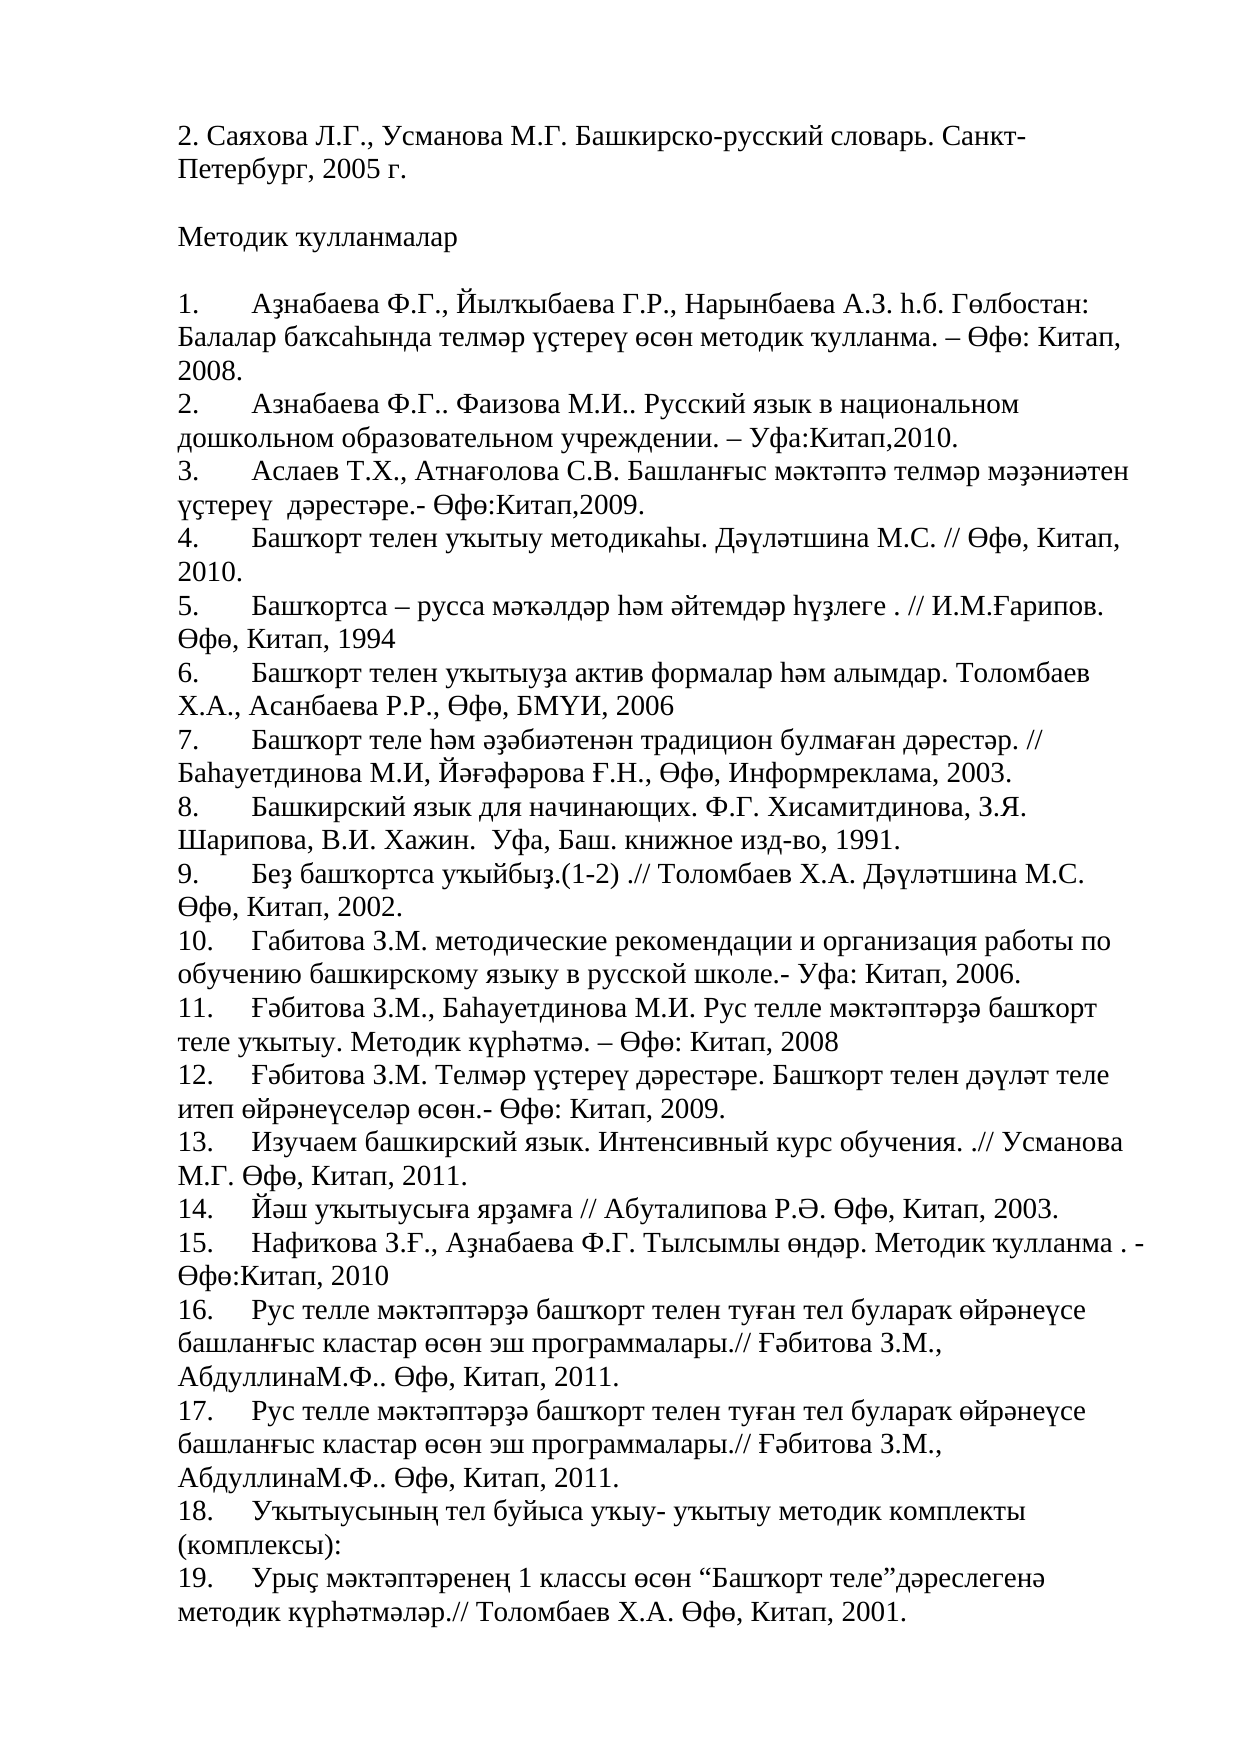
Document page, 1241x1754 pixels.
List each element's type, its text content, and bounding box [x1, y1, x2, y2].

text 7. Башҡорт теле һәм әҙәбиәтенән традицион булмаған дәрестәр. // Баһауетдинова М.И, Йәғәфәрова Ғ.Н., Өфө, Информреклама, 2003. [177, 722, 1152, 789]
text 16. Рус телле мәктәптәрҙә башҡорт телен туған тел булараҡ өйрәнеүсе башланғыс кластар өсөн эш программалары.// Ғәбитова З.М., АбдуллинаМ.Ф.. Өфө, Китап, 2011. [177, 1292, 1152, 1393]
text 3. Аслаев Т.Х., Атнағолова С.В. Башланғыс мәктәптә телмәр мәҙәниәтен үҫтереү дәрестәре.- Өфө:Китап,2009. [177, 453, 1152, 521]
text 8. Башкирский язык для начинающих. Ф.Г. Хисамитдинова, З.Я. Шарипова, В.И. Хажин. Уфа, Баш. книжное изд-во, 1991. [177, 789, 1152, 856]
text 12. Ғәбитова З.М. Телмәр үҫтереү дәрестәре. Башҡорт телен дәүләт теле итеп өйрәнеүселәр өсөн.- Өфө: Китап, 2009. [177, 1057, 1152, 1124]
text 11. Ғәбитова З.М., Баһауетдинова М.И. Рус телле мәктәптәрҙә башҡорт теле уҡытыу. Методик күрһәтмә. – Өфө: Китап, 2008 [177, 990, 1152, 1057]
text 5. Башҡортса – русса мәҡәлдәр һәм әйтемдәр һүҙлеге . // И.М.Ғарипов. Өфө, Китап, 1994 [177, 588, 1152, 655]
text 15. Нафиҡова З.Ғ., Аҙнабаева Ф.Г. Тылсымлы өндәр. Методик ҡулланма . - Өфө:Китап, 2010 [177, 1225, 1152, 1292]
text 9. Беҙ башҡортса уҡыйбыҙ.(1-2) .// Толомбаев Х.А. Дәүләтшина М.С. Өфө, Китап, 2002. [177, 856, 1152, 923]
text 1. Аҙнабаева Ф.Г., Йылҡыбаева Г.Р., Нарынбаева А.З. һ.б. Гөлбостан: Балалар баҡсаһында телмәр үҫтереү өсөн методик ҡулланма. – Өфө: Китап, 2008. [177, 286, 1152, 386]
text Методик ҡулланмалар [177, 219, 1152, 252]
text 2. Саяхова Л.Г., Усманова М.Г. Башкирско-русский словарь. Санкт- Петербург, 2005 г. [177, 118, 1152, 185]
text 18. Уҡытыусының тел буйыса уҡыу- уҡытыу методик комплекты (комплексы): [177, 1493, 1152, 1560]
text 17. Рус телле мәктәптәрҙә башҡорт телен туған тел булараҡ өйрәнеүсе башланғыс кластар өсөн эш программалары.// Ғәбитова З.М., АбдуллинаМ.Ф.. Өфө, Китап, 2011. [177, 1393, 1152, 1493]
text 4. Башҡорт телен уҡытыу методикаһы. Дәүләтшина М.С. // Өфө, Китап, 2010. [177, 521, 1152, 588]
text 6. Башҡорт телен уҡытыуҙа актив формалар һәм алымдар. Толомбаев Х.А., Асанбаева Р.Р., Өфө, БМҮИ, 2006 [177, 655, 1152, 722]
text 14. Йәш уҡытыусыға ярҙамға // Абуталипова Р.Ә. Өфө, Китап, 2003. [177, 1191, 1152, 1225]
text 10. Габитова З.М. методические рекомендации и организация работы по обучению башкирскому языку в русской школе.- Уфа: Китап, 2006. [177, 923, 1152, 990]
text 2. Азнабаева Ф.Г.. Фаизова М.И.. Русский язык в национальном дошкольном образовательном учреждении. – Уфа:Китап,2010. [177, 386, 1152, 453]
text 13. Изучаем башкирский язык. Интенсивный курс обучения. .// Усманова М.Г. Өфө, Китап, 2011. [177, 1124, 1152, 1191]
text 19. Урыҫ мәктәптәренең 1 классы өсөн “Башҡорт теле”дәреслегенә методик күрһәтмәләр.// Толомбаев Х.А. Өфө, Китап, 2001. [177, 1560, 1152, 1627]
